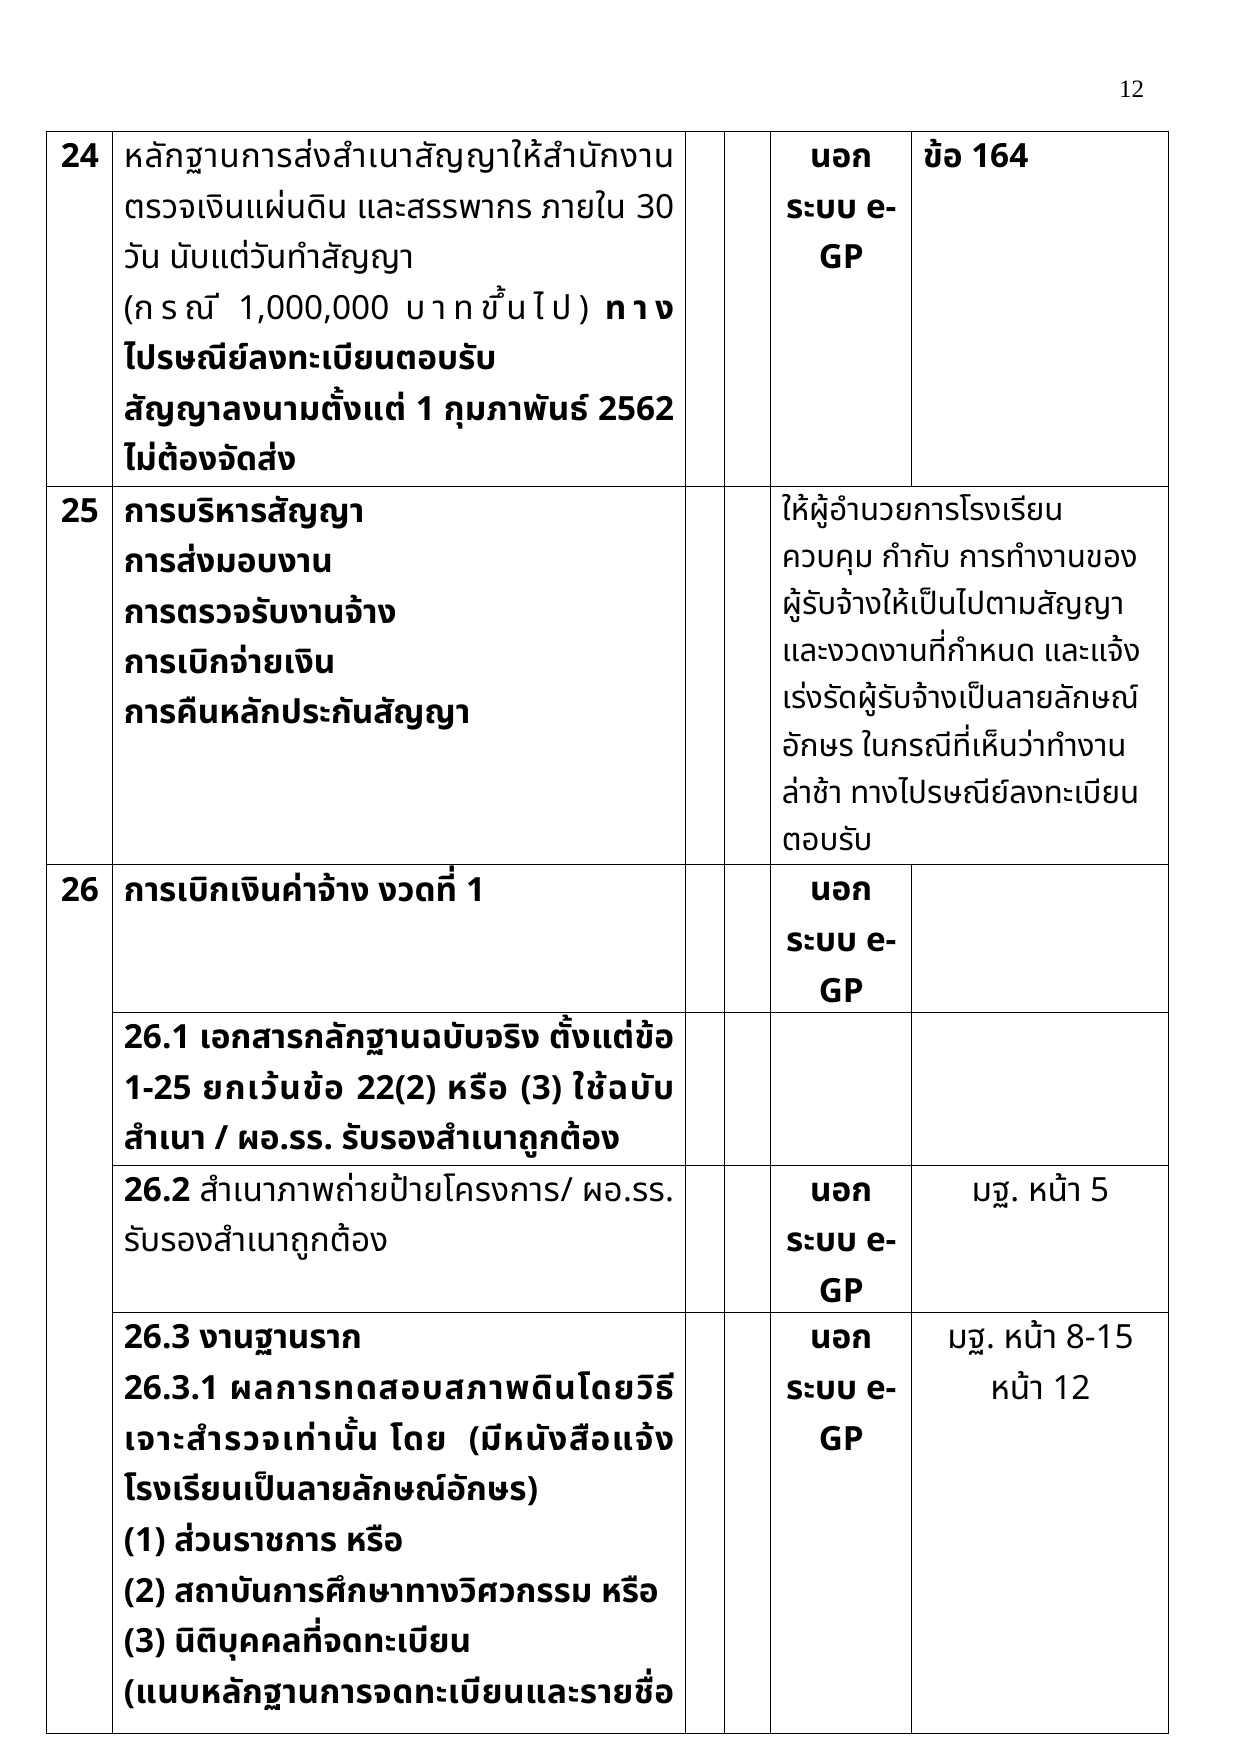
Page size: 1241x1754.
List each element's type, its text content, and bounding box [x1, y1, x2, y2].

table_cell [725, 487, 770, 864]
table_cell 26.2 สำเนาภาพถ่ายป้ายโครงการ/ ผอ.รร. รับรองสำเนาถูกต้อง [113, 1166, 685, 1312]
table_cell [912, 1313, 1168, 1732]
table_cell นอกระบบ e-GP [771, 1313, 911, 1732]
table_cell [725, 1313, 770, 1732]
table_cell การเบิกเงินค่าจ้าง งวดที่ 1 [113, 865, 685, 1012]
table_cell ข้อ 164 [912, 132, 1168, 486]
table_cell [686, 1166, 724, 1312]
table_cell นอกระบบ e-GP [771, 132, 911, 486]
table_cell [912, 1013, 1168, 1165]
table_cell [686, 1313, 724, 1732]
table_cell [725, 1166, 770, 1312]
table_cell [725, 132, 770, 486]
table_cell 24 [47, 132, 112, 486]
table_cell [686, 487, 724, 864]
table_cell [686, 132, 724, 486]
table_cell [771, 1013, 911, 1165]
table_cell การบริหารสัญญา การส่งมอบงาน การตรวจรับงานจ้าง การเบิกจ่ายเงิน การคืนหลักประกันสัญญา [113, 487, 685, 864]
table_cell 26.1 เอกสารกลักฐานฉบับจริง ตั้งแต่ข้อ 1-25 ยกเว้นข้อ 22(2) หรือ (3) ใช้ฉบับสำเนา / ผอ.รร. รับรองสำเนาถูกต้อง [113, 1013, 685, 1165]
table_cell หลักฐานการส่งสำเนาสัญญาให้สำนักงานตรวจเงินแผ่นดิน และสรรพากร ภายใน 30 วัน นับแต่วันทำสัญญา (กรณี 1,000,000 บาทขึ้นไป) ทางไปรษณีย์ลงทะเบียนตอบรับ สัญญาลงนามตั้งแต่ 1 กุมภาพันธ์ 2562 ไม่ต้องจัดส่ง [113, 132, 685, 486]
table_cell [725, 865, 770, 1012]
table_cell [725, 1013, 770, 1165]
table_cell [912, 865, 1168, 1012]
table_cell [113, 1313, 685, 1732]
table_cell 25 [47, 487, 112, 864]
table_cell ให้ผู้อำนวยการโรงเรียน ควบคุม กำกับ การทำงานของผู้รับจ้างให้เป็นไปตามสัญญา และงวดงานที่กำหนด และแจ้งเร่งรัดผู้รับจ้างเป็นลายลักษณ์อักษร ในกรณีที่เห็นว่าทำงานล่าช้า ทางไปรษณีย์ลงทะเบียนตอบรับ [771, 487, 1168, 864]
table_cell มฐ. หน้า 5 [912, 1166, 1168, 1312]
table_cell นอกระบบ e-GP [771, 865, 911, 1012]
table_cell [686, 1013, 724, 1165]
table_cell [686, 865, 724, 1012]
table_cell 26 [47, 865, 112, 1732]
table_cell นอกระบบ e-GP [771, 1166, 911, 1312]
